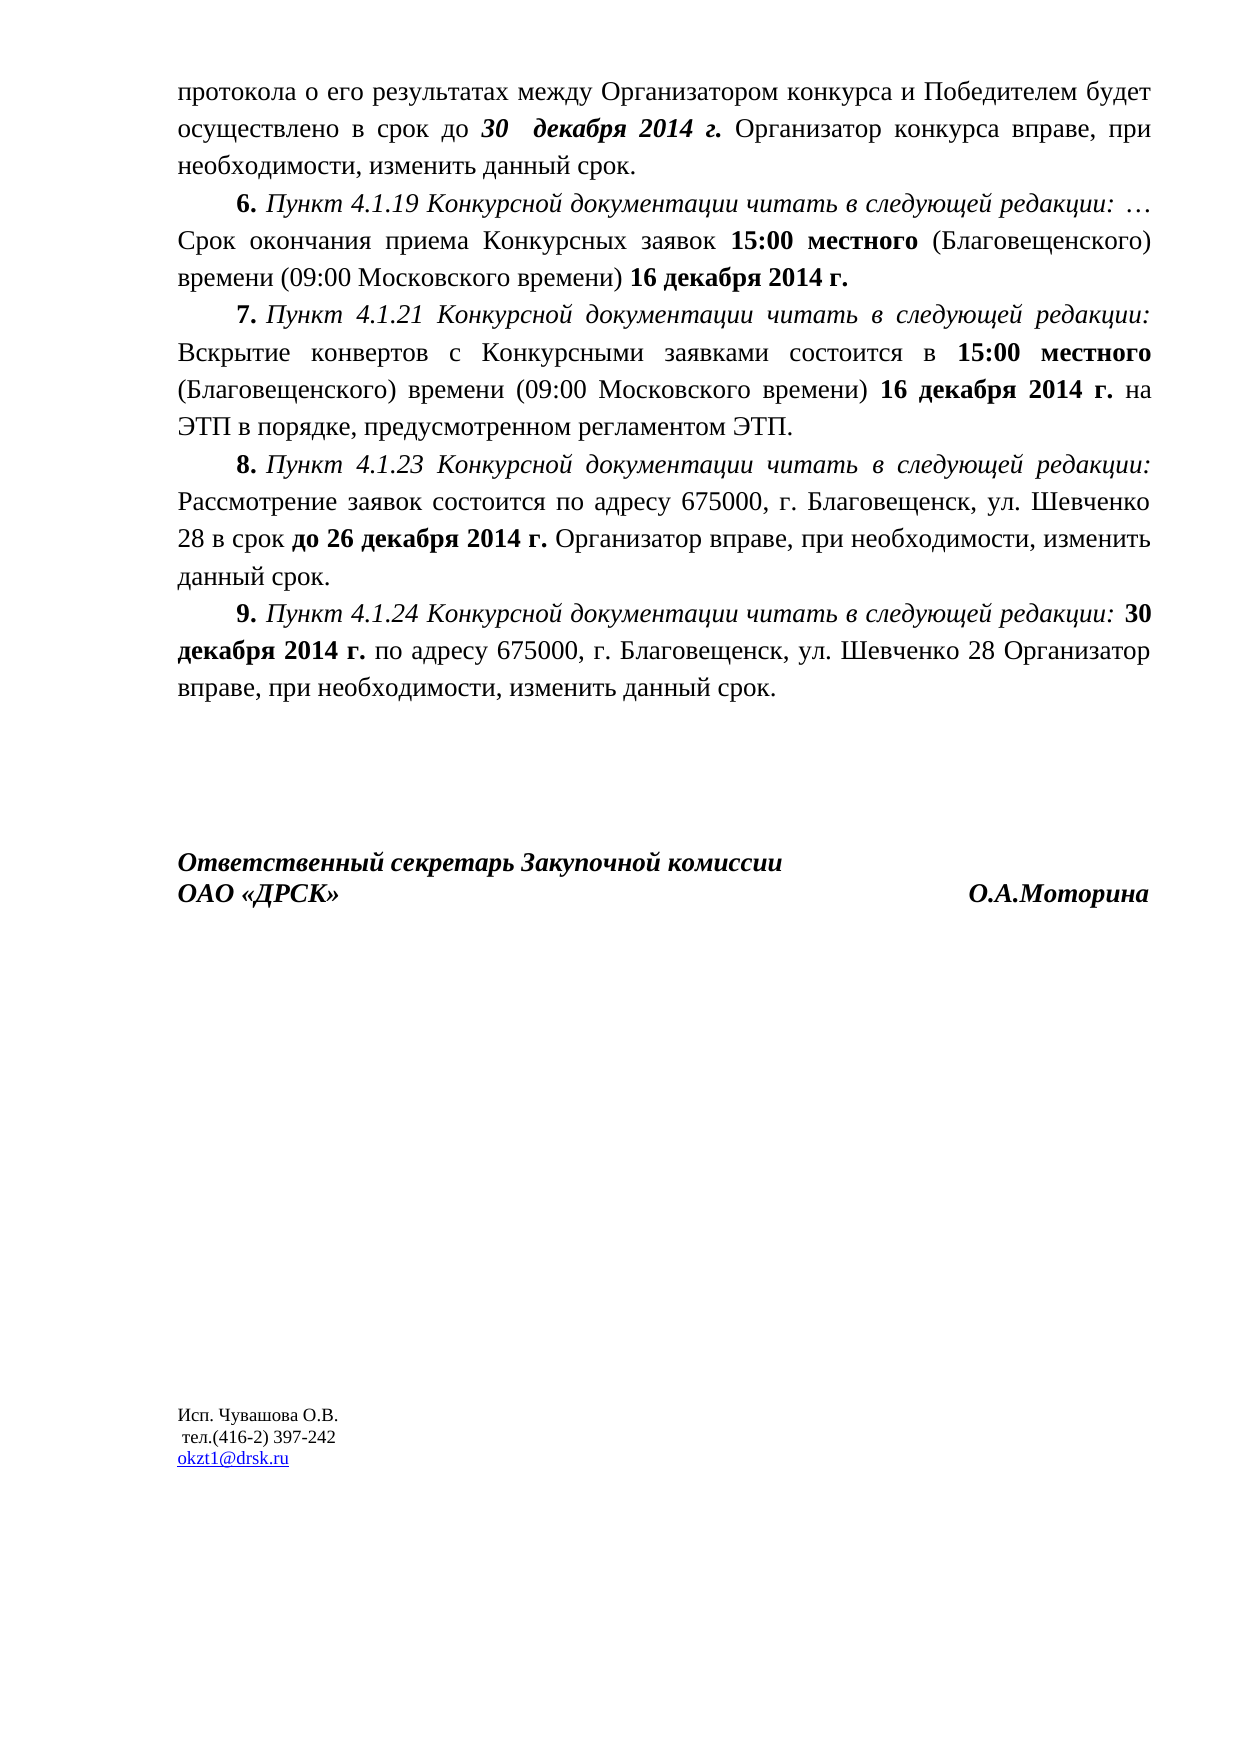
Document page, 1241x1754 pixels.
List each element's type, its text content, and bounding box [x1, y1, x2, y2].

text Исп. Чувашова О.В. [177, 1404, 1152, 1426]
list Пункт 4.1.19 Конкурсной документации читать в следующей редакции: … Срок окончания приема Конкурсных заявок 15:00 местного (Благовещенского) времени (09:00 Московского времени) 16 декабря 2014 г. [177, 187, 1152, 292]
text Ответственный секретарь Закупочной комиссии [177, 846, 1152, 877]
text ОАО «ДРСК» О.А.Моторина [177, 877, 1152, 908]
list Пункт 4.1.23 Конкурсной документации читать в следующей редакции: Рассмотрение заявок состоится по адресу 675000, г. Благовещенск, ул. Шевченко 28 в срок до 26 декабря 2014 г. Организатор вправе, при необходимости, изменить данный срок. [177, 448, 1152, 591]
list Пункт 4.1.21 Конкурсной документации читать в следующей редакции: Вскрытие конвертов с Конкурсными заявками состоится в 15:00 местного (Благовещенского) времени (09:00 Московского времени) 16 декабря 2014 г. на ЭТП в порядке, предусмотренном регламентом ЭТП. [177, 299, 1152, 442]
text okzt1@drsk.ru [177, 1447, 1152, 1469]
list Пункт 4.1.24 Конкурсной документации читать в следующей редакции: 30 декабря 2014 г. по адресу 675000, г. Благовещенск, ул. Шевченко 28 Организатор вправе, при необходимости, изменить данный срок. [177, 597, 1152, 703]
text тел.(416-2) 397-242 [177, 1426, 1152, 1447]
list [177, 75, 1152, 181]
